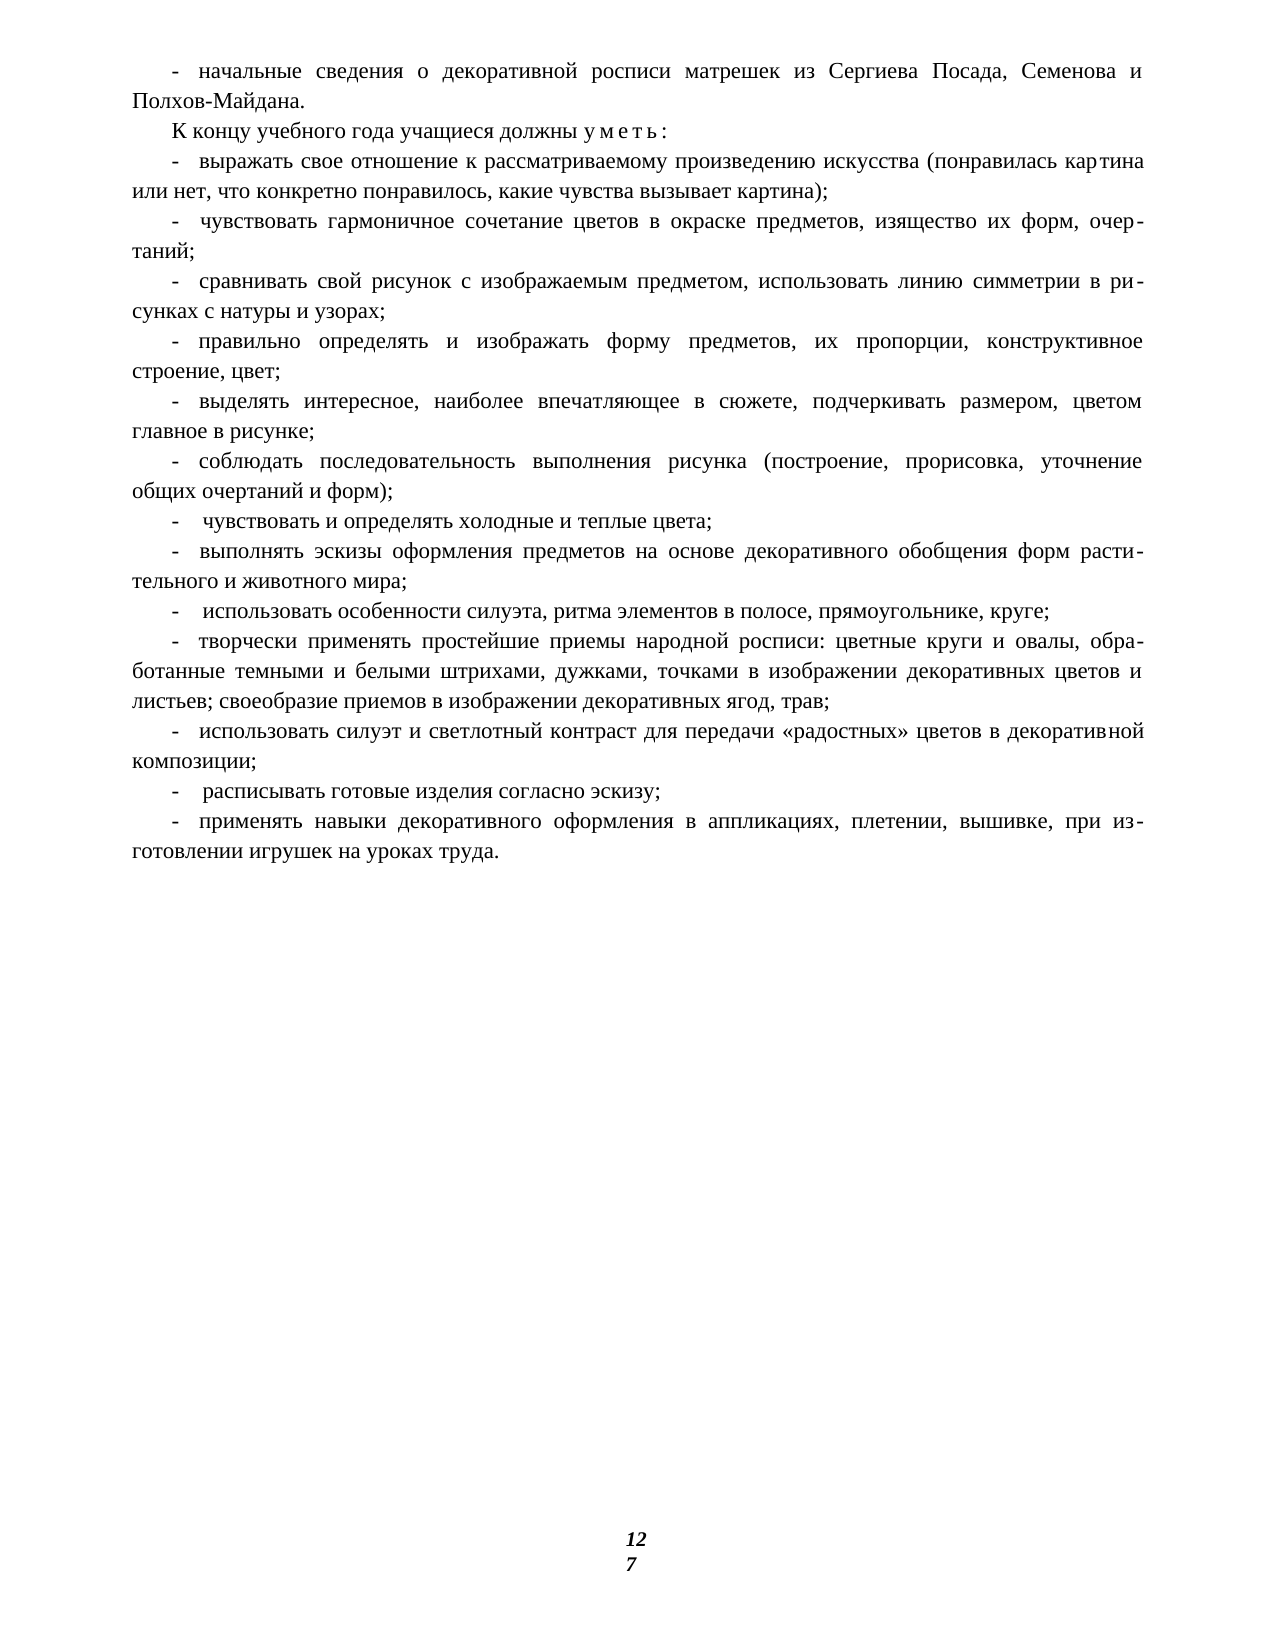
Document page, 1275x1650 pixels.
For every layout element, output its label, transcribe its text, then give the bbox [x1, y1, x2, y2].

list творчески применять простейшие приемы народной росписи: цветные круги и овалы, обработанные темными и белыми штрихами, дужками, точками в изображении декоративных цветов и листьев; своеобразие приемов в изображении декоративных ягод, трав; [132, 625, 1144, 715]
list использовать силуэт и светлотный контраст для передачи «радостных» цветов в декоративной композиции; [132, 715, 1144, 775]
list соблюдать последовательность выполнения рисунка (построение, прорисовка, уточнение общих очертаний и форм); [132, 445, 1144, 505]
list использовать особенности силуэта, ритма элементов в полосе, прямоугольнике, круге; [132, 595, 1144, 625]
list расписывать готовые изделия согласно эскизу; [132, 775, 1144, 805]
list выделять интересное, наиболее впечатляющее в сюжете, подчеркивать размером, цветом главное в рисунке; [132, 385, 1144, 445]
list выражать свое отношение к рассматриваемому произведению искусства (понравилась картина или нет, что конкретно понравилось, какие чувства вызывает картина); [132, 145, 1144, 205]
list сравнивать свой рисунок с изображаемым предметом, использовать линию симметрии в рисунках с натуры и узорах; [132, 265, 1144, 325]
list чувствовать гармоничное сочетание цветов в окраске предметов, изящество их форм, очертаний; [132, 205, 1144, 265]
list начальные сведения о декоративной росписи матрешек из Сергиева Посада, Семенова и Полхов-Майдана. [132, 55, 1144, 115]
list чувствовать и определять холодные и теплые цвета; [132, 505, 1144, 535]
text К концу учебного года учащиеся должны уметь: [132, 115, 1144, 145]
list применять навыки декоративного оформления в аппликациях, плетении, вышивке, при изготовлении игрушек на уроках труда. [132, 805, 1144, 865]
list правильно определять и изображать форму предметов, их пропорции, конструктивное строение, цвет; [132, 325, 1144, 385]
list выполнять эскизы оформления предметов на основе декоративного обобщения форм растительного и животного мира; [132, 535, 1144, 595]
